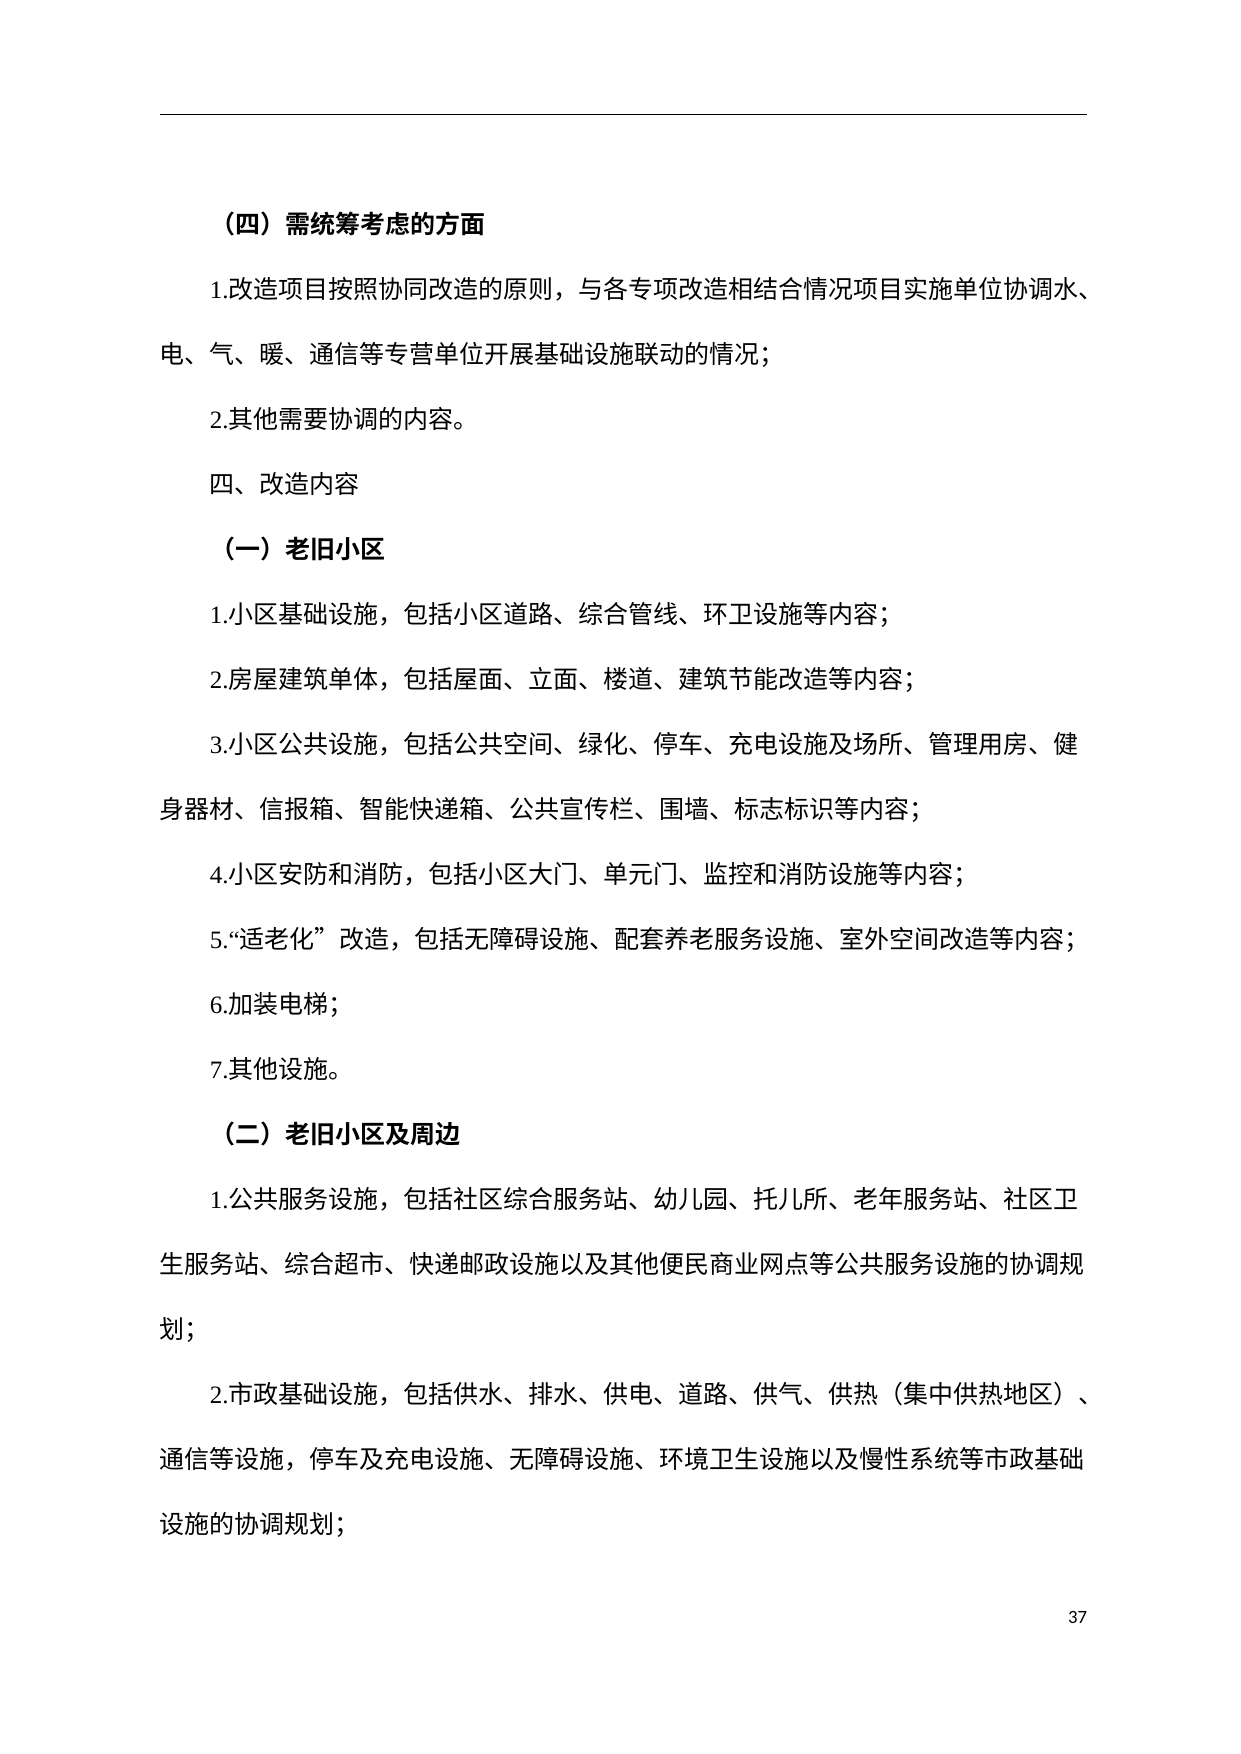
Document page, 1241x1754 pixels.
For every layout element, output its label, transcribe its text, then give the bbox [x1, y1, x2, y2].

text 1.改造项目按照协同改造的原则，与各专项改造相结合情况项目实施单位协调水、电、气、暖、通信等专营单位开展基础设施联动的情况； [159, 255, 1087, 385]
text （四）需统筹考虑的方面 [159, 190, 1087, 255]
text 3.小区公共设施，包括公共空间、绿化、停车、充电设施及场所、管理用房、健身器材、信报箱、智能快递箱、公共宣传栏、围墙、标志标识等内容； [159, 710, 1087, 840]
text 5.“适老化”改造，包括无障碍设施、配套养老服务设施、室外空间改造等内容； [159, 905, 1087, 970]
text 7.其他设施。 [159, 1035, 1087, 1100]
text 1.小区基础设施，包括小区道路、综合管线、环卫设施等内容； [159, 580, 1087, 645]
text （一）老旧小区 [159, 515, 1087, 580]
text 四、改造内容 [159, 450, 1087, 515]
text （二）老旧小区及周边 [159, 1100, 1087, 1165]
text 2.市政基础设施，包括供水、排水、供电、道路、供气、供热（集中供热地区）、通信等设施，停车及充电设施、无障碍设施、环境卫生设施以及慢性系统等市政基础设施的协调规划； [159, 1360, 1087, 1555]
text 2.其他需要协调的内容。 [159, 385, 1087, 450]
text 1.公共服务设施，包括社区综合服务站、幼儿园、托儿所、老年服务站、社区卫生服务站、综合超市、快递邮政设施以及其他便民商业网点等公共服务设施的协调规划； [159, 1165, 1087, 1360]
text 2.房屋建筑单体，包括屋面、立面、楼道、建筑节能改造等内容； [159, 645, 1087, 710]
text 4.小区安防和消防，包括小区大门、单元门、监控和消防设施等内容； [159, 840, 1087, 905]
text 6.加装电梯； [159, 970, 1087, 1035]
